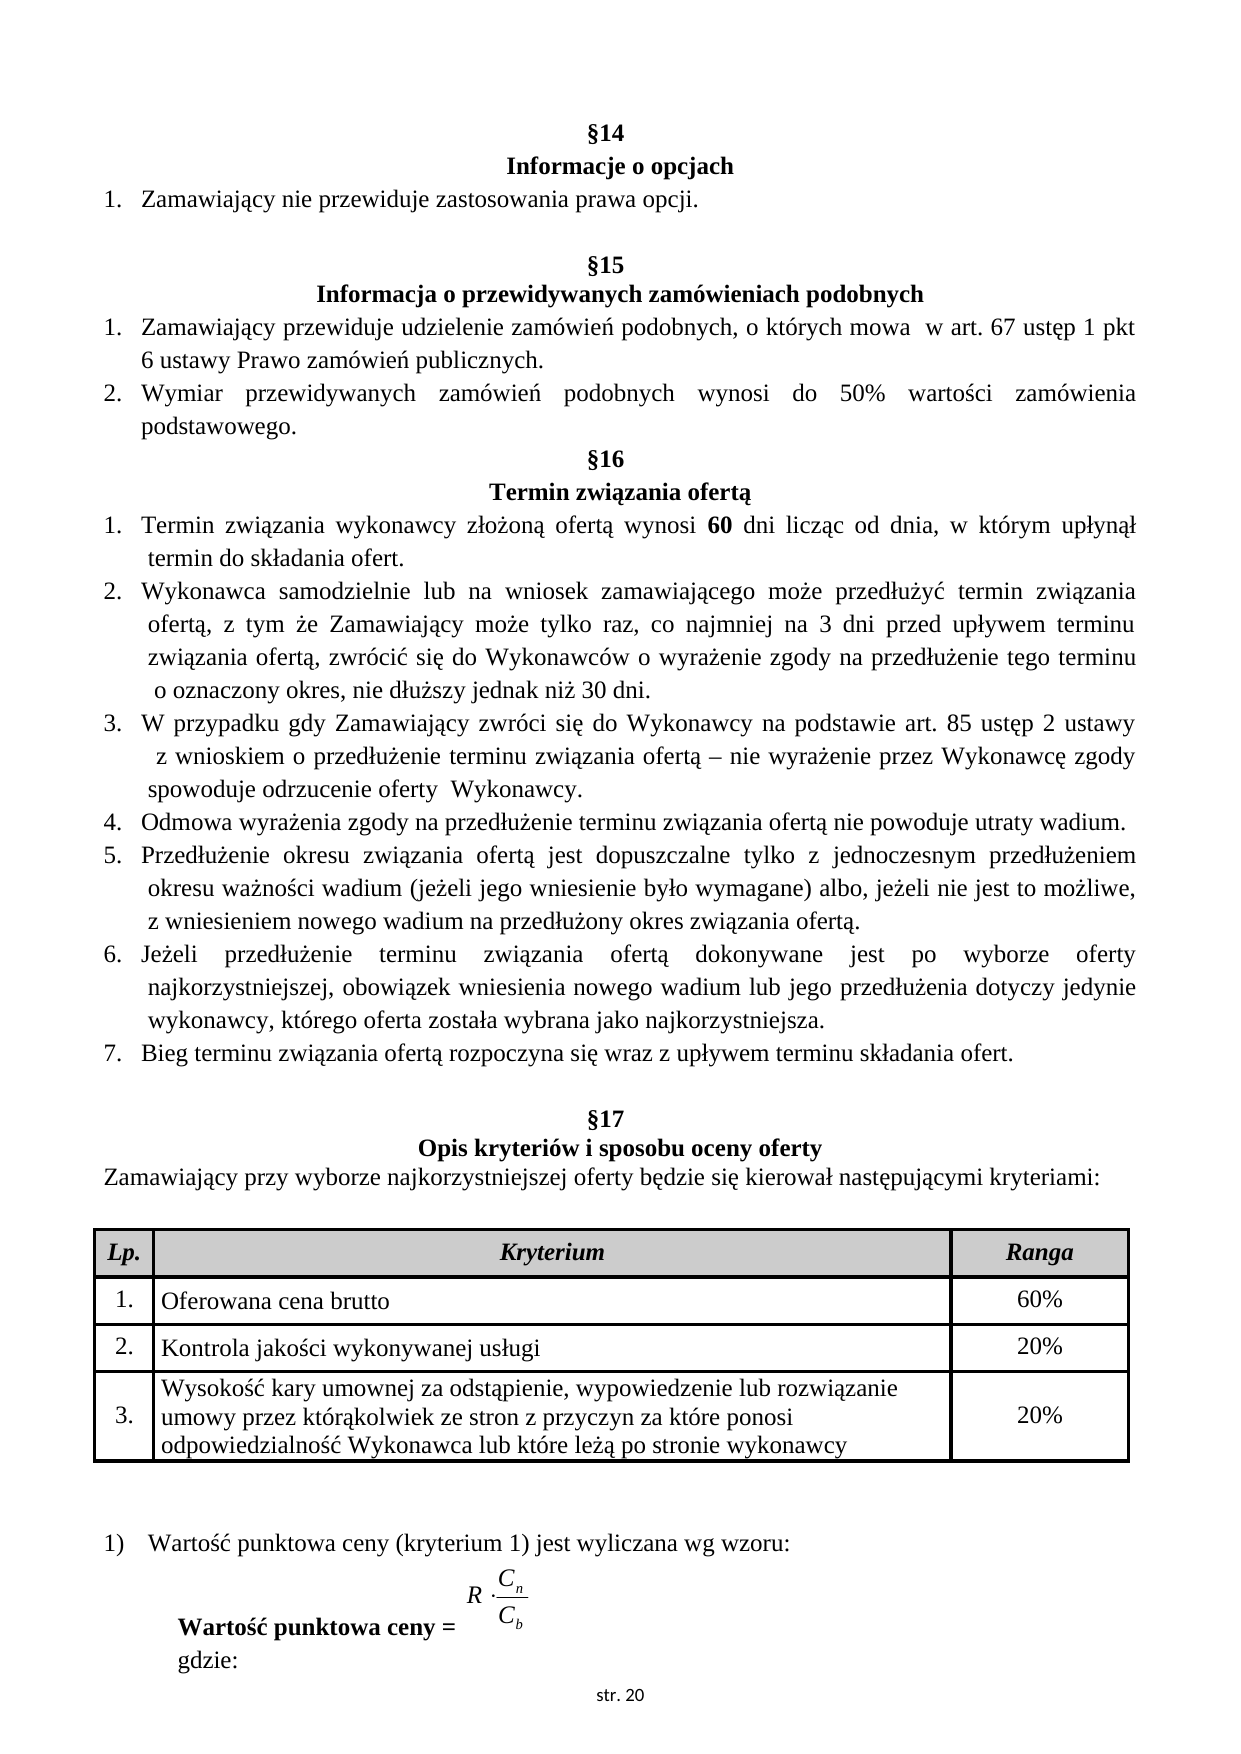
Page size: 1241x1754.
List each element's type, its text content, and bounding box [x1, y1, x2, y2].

text gdzie: [103, 1645, 1137, 1673]
list Odmowa wyrażenia zgody na przedłużenie terminu związania ofertą nie powoduje utraty wadium. [103, 807, 1137, 836]
subtitle Opis kryteriów i sposobu oceny oferty [103, 1133, 1137, 1162]
list Jeżeli przedłużenie terminu związania ofertą dokonywane jest po wyborze oferty najkorzystniejszej, obowiązek wniesienia nowego wadium lub jego przedłużenia dotyczy jedynie wykonawcy, którego oferta została wybrana jako najkorzystniejsza. [103, 939, 1137, 1034]
table_cell 20% [953, 1373, 1127, 1459]
list Wymiar przewidywanych zamówień podobnych wynosi do 50% wartości zamówienia podstawowego. [103, 378, 1137, 440]
subtitle Termin związania ofertą [103, 477, 1137, 506]
subtitle Informacja o przewidywanych zamówieniach podobnych [103, 279, 1137, 308]
table_cell 60% [953, 1279, 1127, 1323]
list Zamawiający przewiduje udzielenie zamówień podobnych, o których mowa w art. 67 ustęp 1 pkt 6 ustawy Prawo zamówień publicznych. [103, 312, 1137, 374]
subtitle Informacje o opcjach [103, 151, 1137, 180]
list Wykonawca samodzielnie lub na wniosek zamawiającego może przedłużyć termin związania ofertą, z tym że Zamawiający może tylko raz, co najmniej na 3 dni przed upływem terminu związania ofertą, zwrócić się do Wykonawców o wyrażenie zgody na przedłużenie tego terminu o oznaczony okres, nie dłuższy jednak niż 30 dni. [103, 576, 1137, 704]
table_cell 1. [96, 1279, 152, 1323]
table_cell 20% [953, 1326, 1127, 1370]
table_header Kryterium [155, 1231, 949, 1275]
table_cell Oferowana cena brutto [155, 1279, 949, 1323]
list Termin związania wykonawcy złożoną ofertą wynosi 60 dni licząc od dnia, w którym upłynął termin do składania ofert. [103, 510, 1137, 572]
text Zamawiający przy wyborze najkorzystniejszej oferty będzie się kierował następującymi kryteriami: [103, 1162, 1137, 1191]
table_header Ranga [953, 1231, 1127, 1275]
list W przypadku gdy Zamawiający zwróci się do Wykonawcy na podstawie art. 85 ustęp 2 ustawy z wnioskiem o przedłużenie terminu związania ofertą – nie wyrażenie przez Wykonawcę zgody spowoduje odrzucenie oferty Wykonawcy. [103, 708, 1137, 803]
list Przedłużenie okresu związania ofertą jest dopuszczalne tylko z jednoczesnym przedłużeniem okresu ważności wadium (jeżeli jego wniesienie było wymagane) albo, jeżeli nie jest to możliwe, z wniesieniem nowego wadium na przedłużony okres związania ofertą. [103, 840, 1137, 935]
table_header Lp. [96, 1231, 152, 1275]
table_cell 3. [96, 1373, 152, 1459]
list Zamawiający nie przewiduje zastosowania prawa opcji. [103, 184, 1137, 213]
table_cell Wysokość kary umownej za odstąpienie, wypowiedzenie lub rozwiązanie umowy przez którąkolwiek ze stron z przyczyn za które ponosi odpowiedzialność Wykonawca lub które leżą po stronie wykonawcy [155, 1373, 949, 1459]
table_cell 2. [96, 1326, 152, 1370]
table_cell Kontrola jakości wykonywanej usługi [155, 1326, 949, 1370]
text Wartość punktowa ceny = [103, 1561, 1137, 1640]
list Bieg terminu związania ofertą rozpoczyna się wraz z upływem terminu składania ofert. [103, 1038, 1137, 1067]
list Wartość punktowa ceny (kryterium 1) jest wyliczana wg wzoru: [103, 1528, 1137, 1557]
